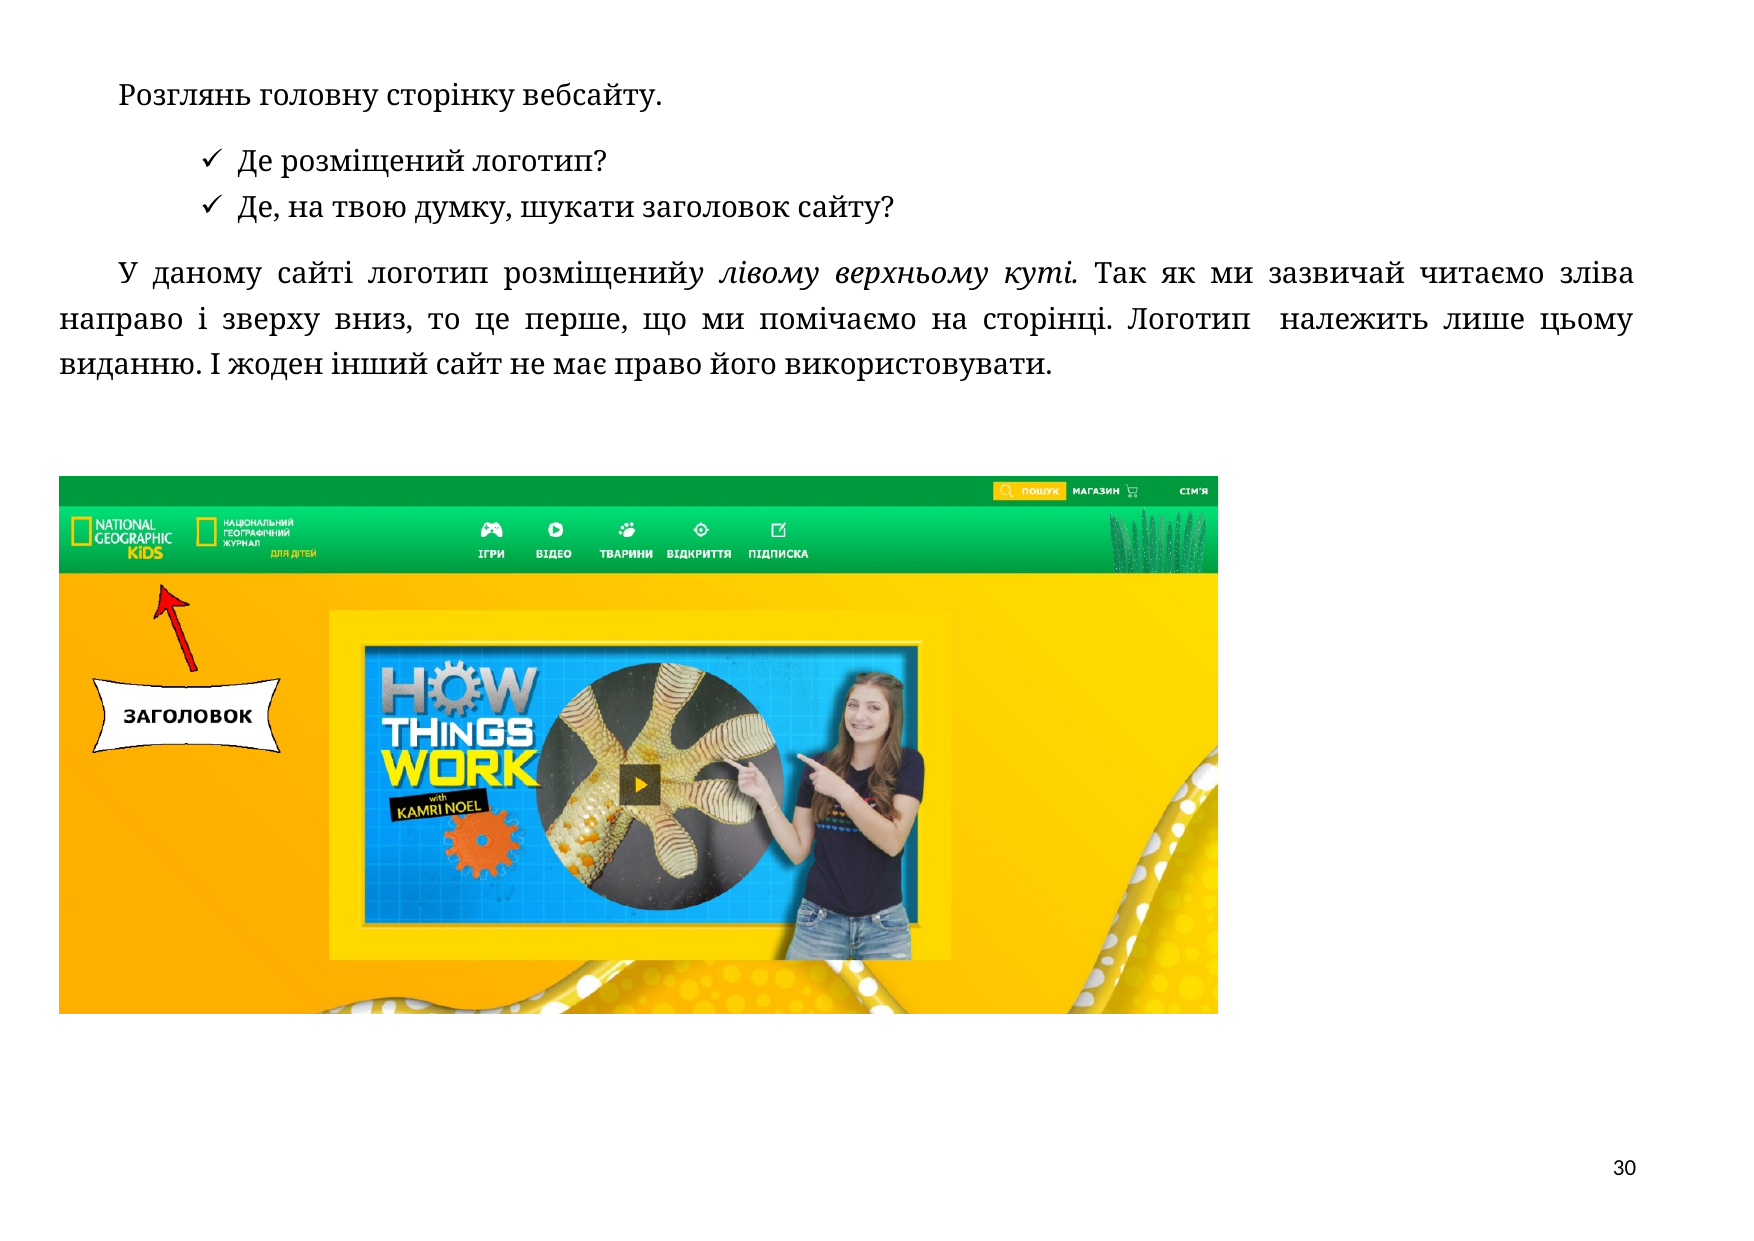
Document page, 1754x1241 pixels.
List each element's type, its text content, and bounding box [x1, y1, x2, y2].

text Розглянь головну сторінку вебсайту. [59, 74, 1636, 113]
list Де розміщений логотип? [200, 140, 1636, 180]
list Де, на твою думку, шукати заголовок сайту? [200, 186, 1636, 226]
picture [59, 476, 1219, 1014]
text У даному сайті логотип розміщенийу лівому верхньому куті. Так як ми зазвичай читаємо зліва направо і зверху вниз, то це перше, що ми помічаємо на сторінці. Логотип належить лише цьому виданню. І жоден інший сайт не має право його використовувати. [59, 252, 1636, 383]
